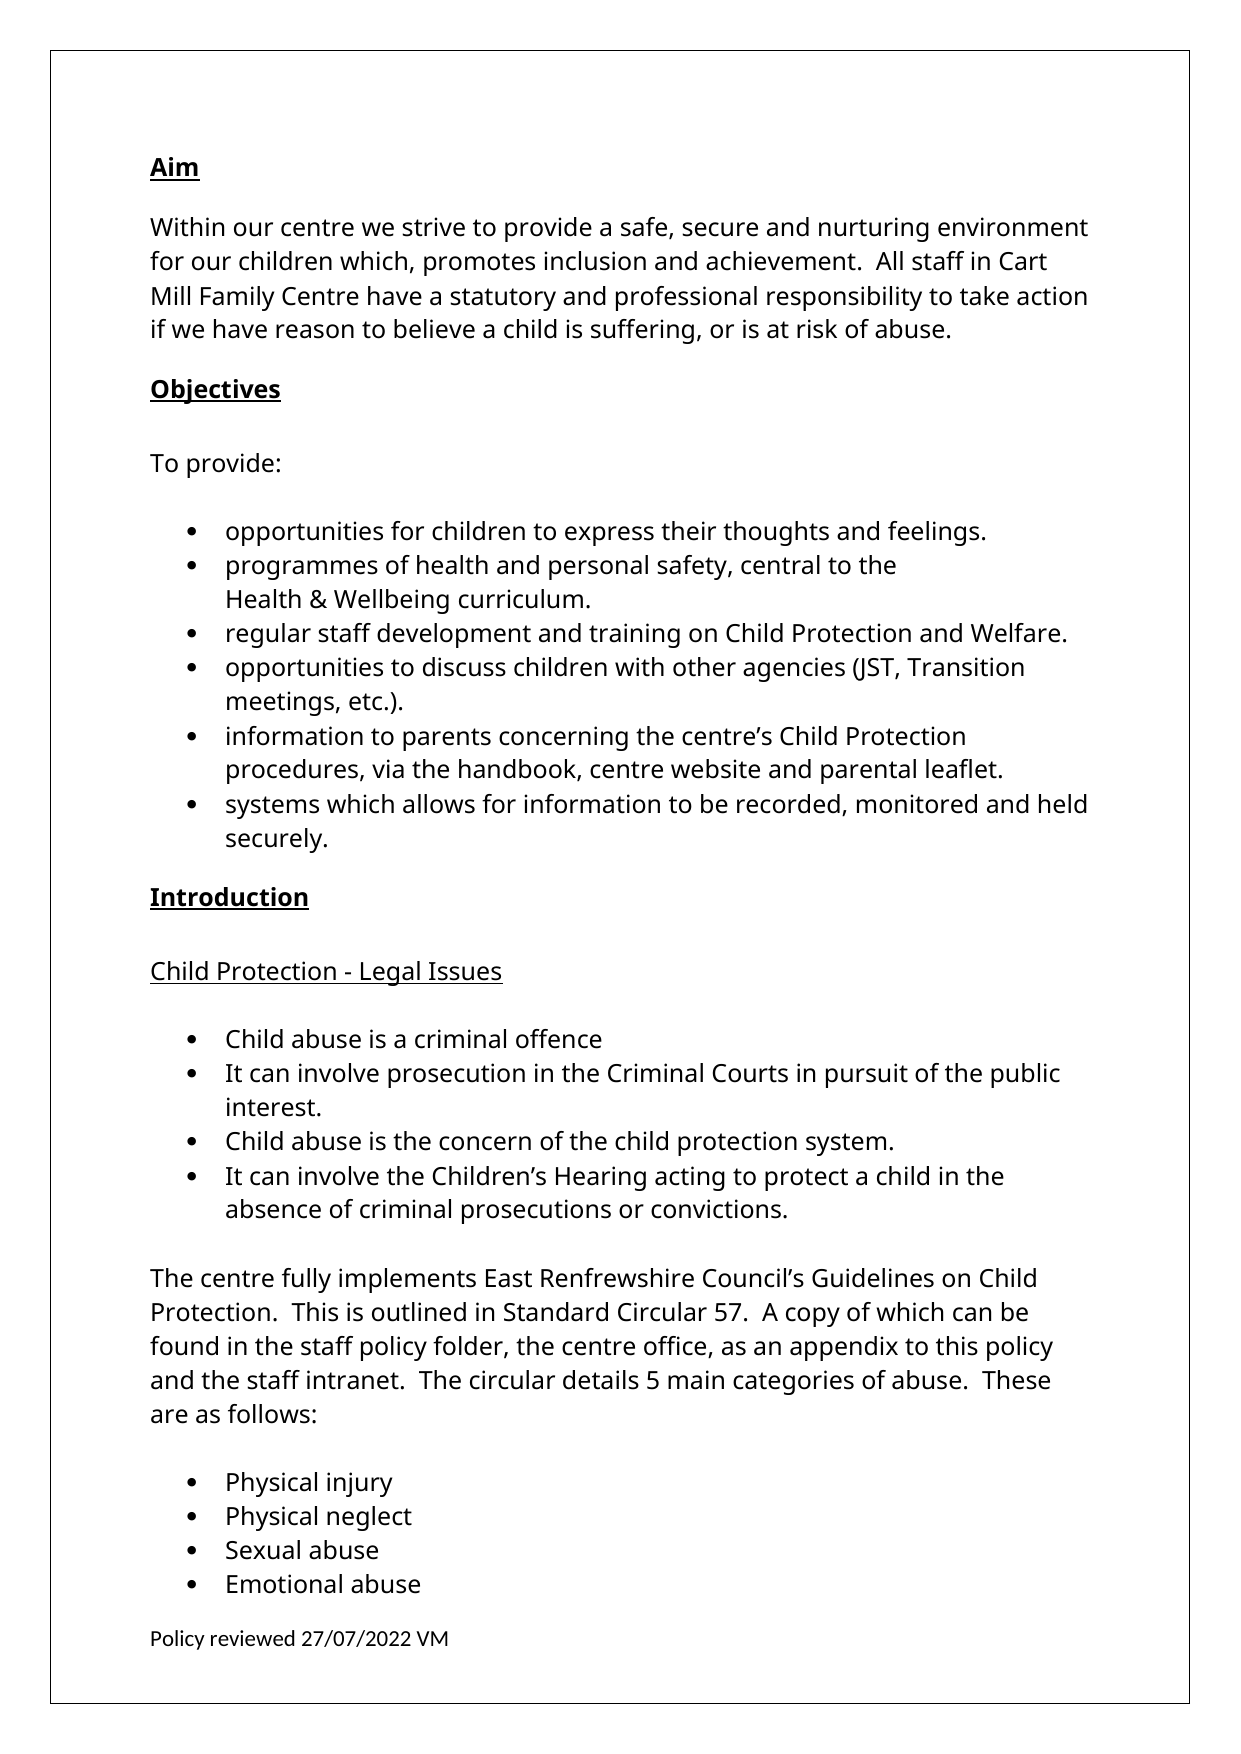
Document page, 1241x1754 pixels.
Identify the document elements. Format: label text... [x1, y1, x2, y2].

list It can involve prosecution in the Criminal Courts in pursuit of the public interest. [187, 1056, 1090, 1124]
list systems which allows for information to be recorded, monitored and held securely. [187, 786, 1090, 854]
text To provide: [150, 446, 1090, 480]
list programmes of health and personal safety, central to the [187, 548, 1090, 582]
list Sexual abuse [187, 1533, 1090, 1567]
list Child abuse is a criminal offence [187, 1022, 1090, 1056]
list information to parents concerning the centre’s Child Protection procedures, via the handbook, centre website and parental leaflet. [187, 718, 1090, 786]
list Physical neglect [187, 1499, 1090, 1533]
text Child Protection - Legal Issues [150, 954, 1090, 988]
text The centre fully implements East Renfrewshire Council’s Guidelines on Child Protection. This is outlined in Standard Circular 57. A copy of which can be found in the staff policy folder, the centre office, as an appendix to this policy and the staff intranet. The circular details 5 main categories of abuse. These are as follows: [150, 1260, 1090, 1431]
list regular staff development and training on Child Protection and Welfare. [187, 616, 1090, 650]
list opportunities for children to express their thoughts and feelings. [187, 514, 1090, 548]
text Within our centre we strive to provide a safe, secure and nurturing environment for our children which, promotes inclusion and achievement. All staff in Cart Mill Family Centre have a statutory and professional responsibility to take action if we have reason to believe a child is suffering, or is at risk of abuse. [150, 210, 1090, 346]
text Health & Wellbeing curriculum. [225, 582, 1090, 616]
list Physical injury [187, 1465, 1090, 1499]
text Introduction [150, 879, 1090, 913]
list opportunities to discuss children with other agencies (JST, Transition meetings, etc.). [187, 650, 1090, 718]
list Emotional abuse [187, 1567, 1090, 1601]
text Objectives [150, 371, 1090, 405]
list Child abuse is the concern of the child protection system. [187, 1124, 1090, 1158]
list It can involve the Children’s Hearing acting to protect a child in the absence of criminal prosecutions or convictions. [187, 1158, 1090, 1226]
text Aim [150, 150, 1090, 184]
